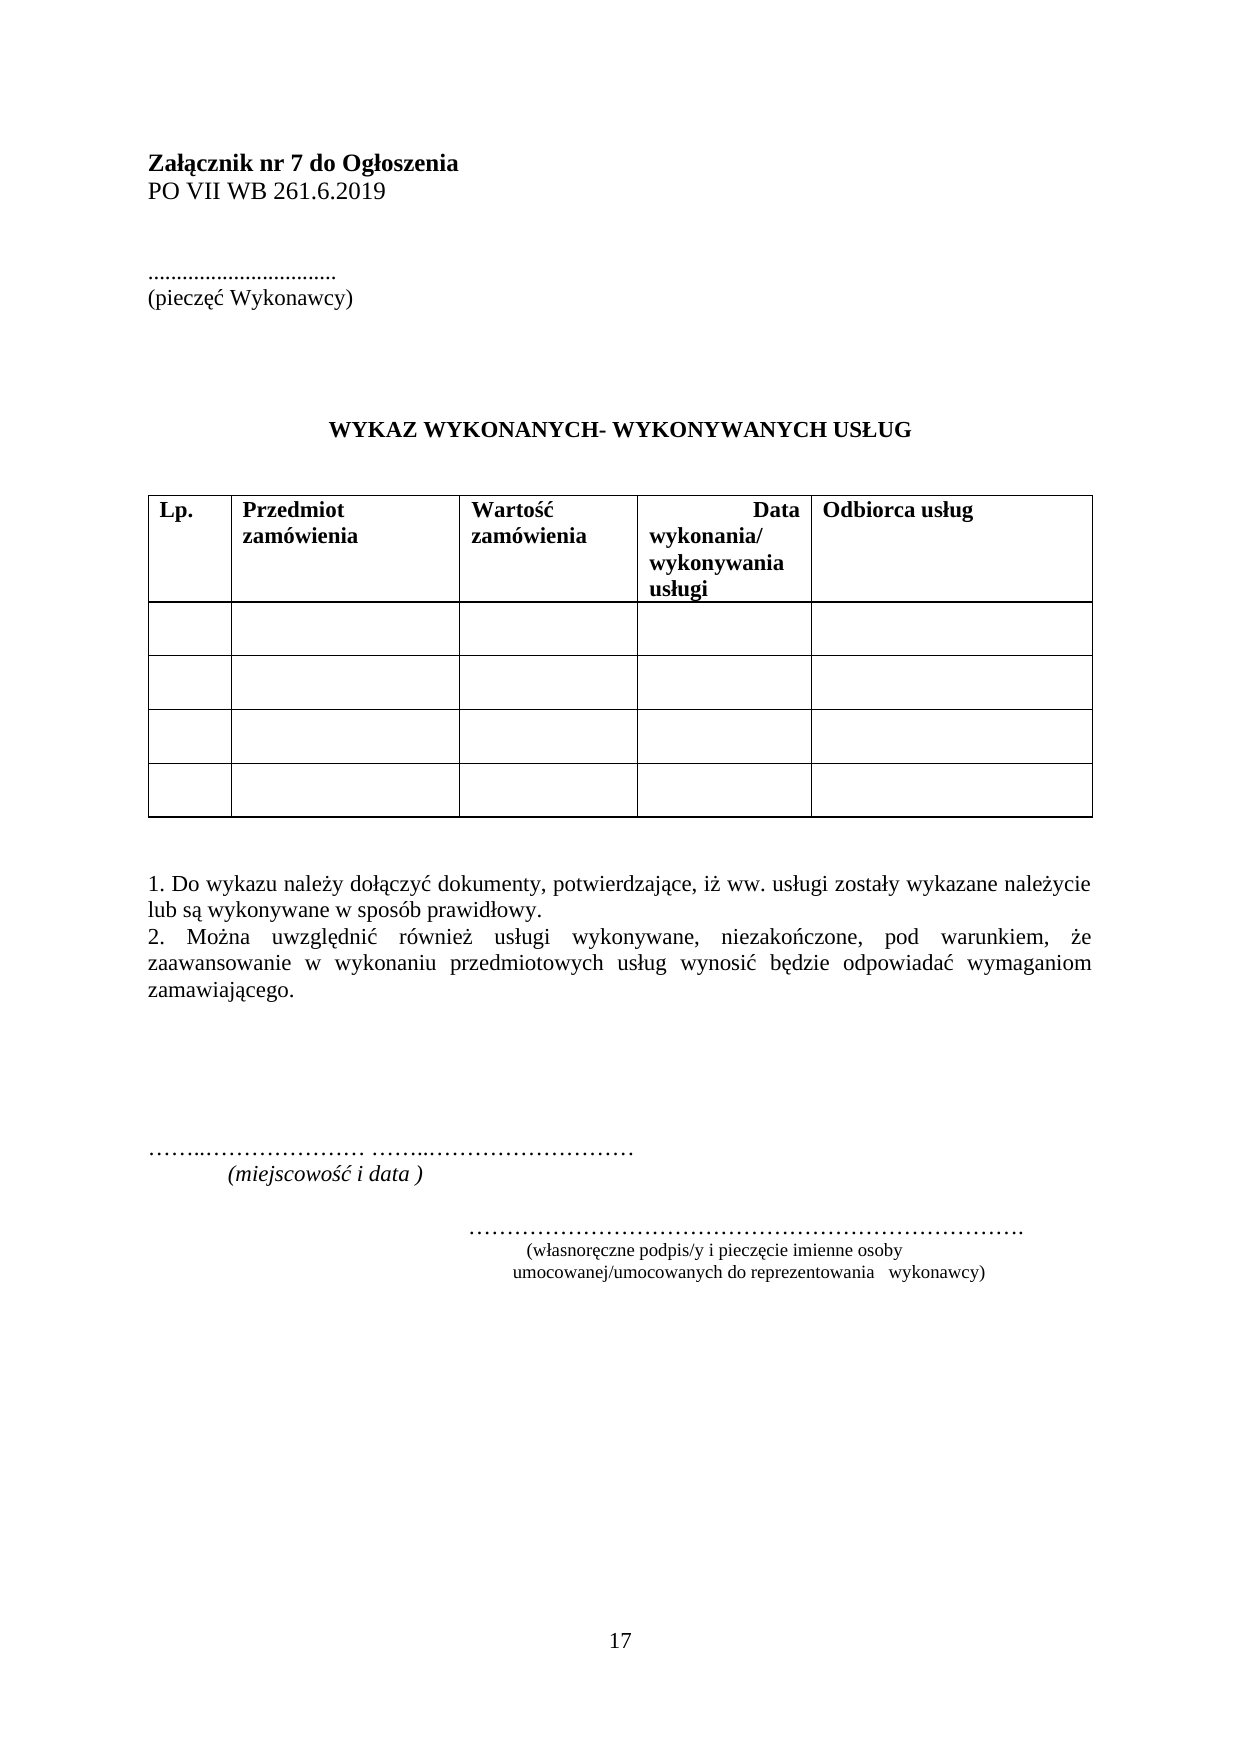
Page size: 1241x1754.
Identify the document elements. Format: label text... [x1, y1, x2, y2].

table_cell [149, 710, 231, 763]
text WYKAZ WYKONANYCH- WYKONYWANYCH USŁUG [148, 416, 1093, 442]
table_cell [638, 603, 811, 655]
table_cell [149, 764, 231, 816]
table_header Odbiorca usług [812, 496, 1092, 601]
text (własnoręczne podpis/y i pieczęcie imienne osoby [148, 1239, 1093, 1261]
table_cell [638, 656, 811, 709]
table_cell [232, 710, 459, 763]
table_cell [149, 656, 231, 709]
text PO VII WB 261.6.2019 [148, 176, 1093, 205]
table_cell [232, 603, 459, 655]
table_header Wartość zamówienia [460, 496, 637, 601]
table_cell [460, 603, 637, 655]
table_cell [232, 656, 459, 709]
text ................................. [148, 258, 1093, 284]
table_cell [149, 603, 231, 655]
table_cell [812, 764, 1092, 816]
text 1. Do wykazu należy dołączyć dokumenty, potwierdzające, iż ww. usługi zostały wykazane należycie lub są wykonywane w sposób prawidłowy. [148, 870, 1093, 923]
text ……..………………… ……..……………………… [148, 1134, 1093, 1160]
table_cell [638, 710, 811, 763]
table_cell [812, 656, 1092, 709]
text ………………………………………………………………. [148, 1213, 1093, 1239]
text umocowanej/umocowanych do reprezentowania wykonawcy) [148, 1261, 1093, 1282]
table_cell [232, 764, 459, 816]
table_cell [812, 710, 1092, 763]
table_cell [460, 764, 637, 816]
table_header Przedmiot zamówienia [232, 496, 459, 601]
table_header Data wykonania/ wykonywania usługi [638, 496, 811, 601]
table_cell [638, 764, 811, 816]
table_cell [460, 656, 637, 709]
text Załącznik nr 7 do Ogłoszenia [148, 148, 1093, 176]
table_cell [812, 603, 1092, 655]
text 2. Można uwzględnić również usługi wykonywane, niezakończone, pod warunkiem, że zaawansowanie w wykonaniu przedmiotowych usług wynosić będzie odpowiadać wymaganiom zamawiającego. [148, 923, 1093, 1002]
table_cell [460, 710, 637, 763]
text (pieczęć Wykonawcy) [148, 284, 1093, 311]
table_header Lp. [149, 496, 231, 601]
text (miejscowość i data ) [148, 1160, 1093, 1186]
